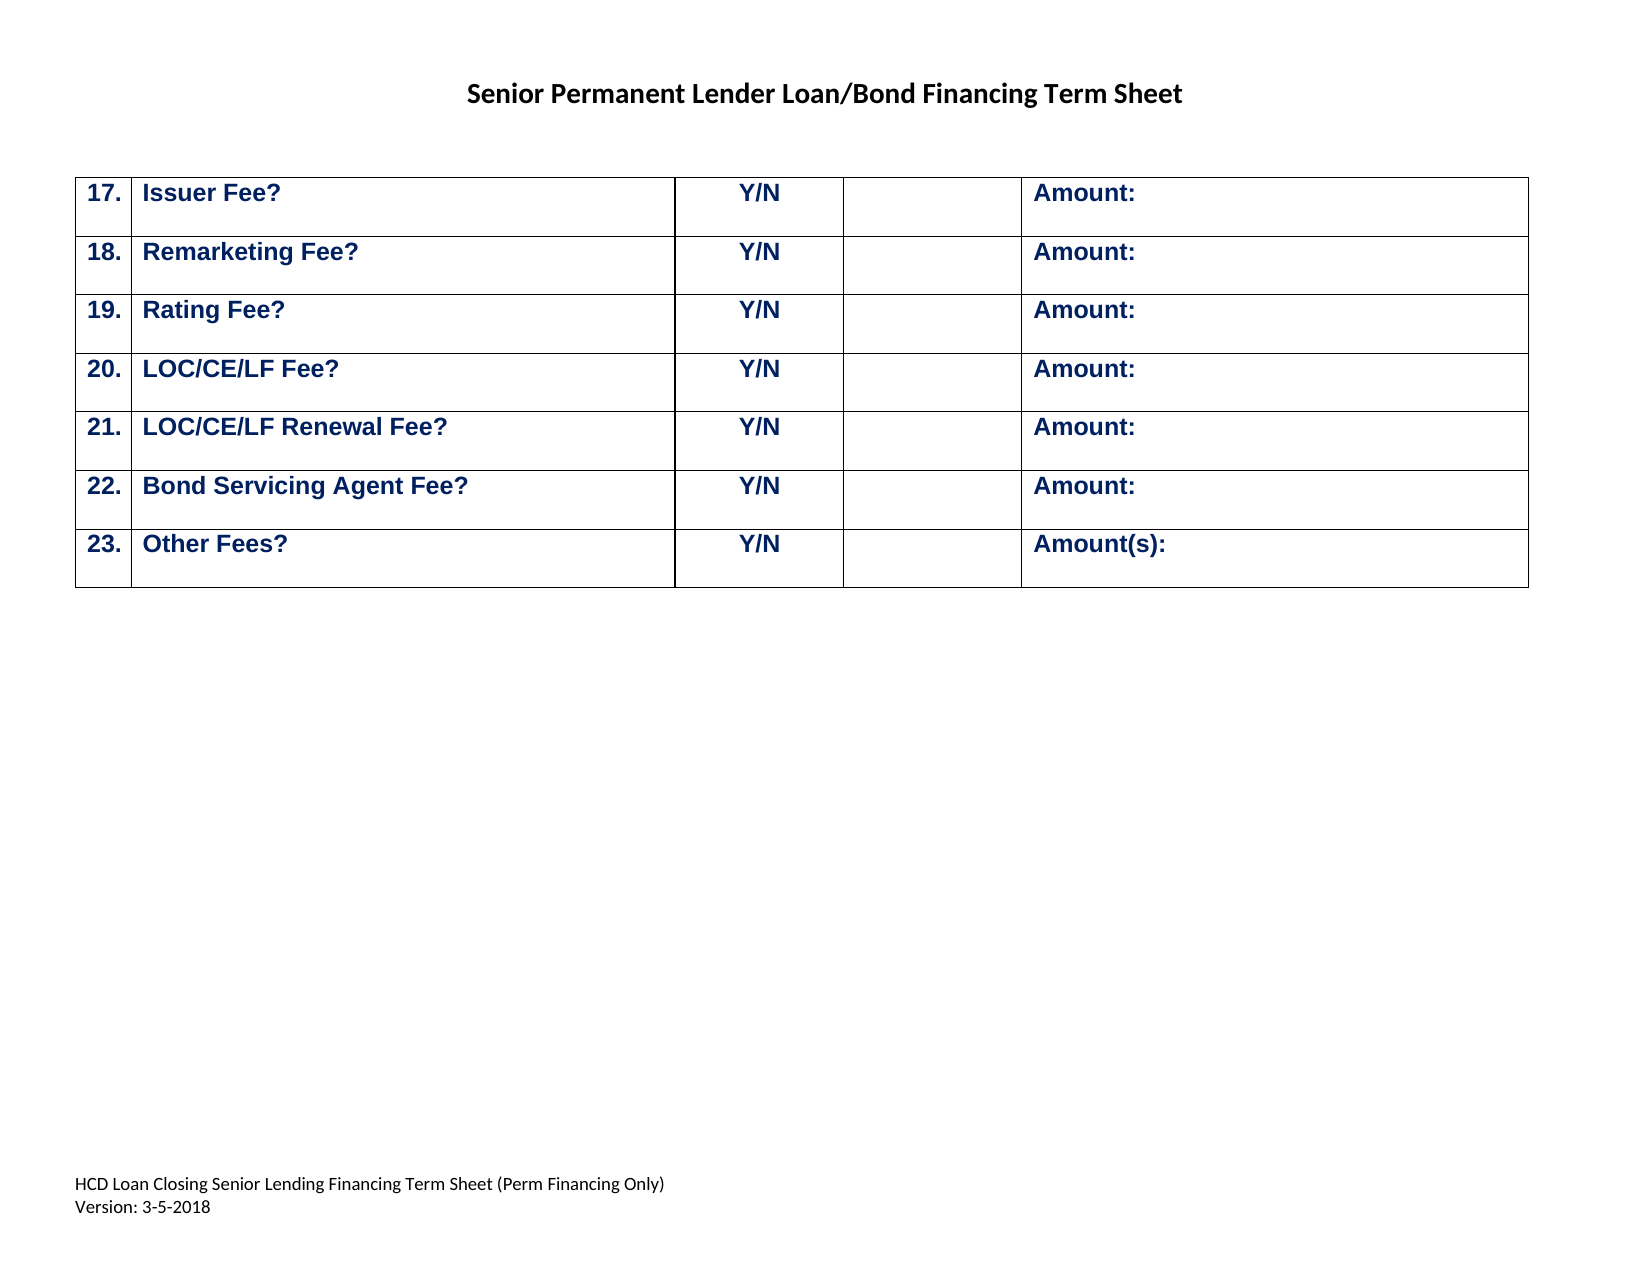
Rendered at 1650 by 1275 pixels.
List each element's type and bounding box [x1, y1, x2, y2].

table_cell [132, 237, 180, 294]
table_cell [120, 354, 131, 411]
table_cell [664, 412, 674, 470]
table_cell [1022, 354, 1528, 411]
table_cell [120, 471, 131, 528]
table_cell [676, 354, 843, 411]
table_cell [1022, 471, 1528, 528]
table_cell [676, 178, 843, 236]
table_cell [664, 237, 674, 294]
table_cell [676, 471, 843, 528]
table_cell [1022, 178, 1528, 236]
table_cell [76, 412, 87, 470]
table_cell [76, 530, 87, 587]
table_cell [844, 237, 1021, 294]
table_cell [132, 295, 674, 353]
table_cell [676, 530, 843, 587]
table_cell [132, 412, 180, 470]
table_cell [676, 237, 843, 294]
table_cell [132, 530, 674, 587]
table_cell [664, 178, 674, 236]
table_cell [844, 295, 1021, 353]
table_cell [1022, 530, 1528, 587]
table_cell [120, 412, 131, 470]
table_cell [120, 237, 131, 294]
table_cell [76, 295, 87, 353]
table_cell [664, 471, 674, 528]
table_cell [76, 178, 87, 236]
table_cell [76, 471, 87, 528]
table_cell [844, 471, 1021, 528]
table_cell [132, 471, 180, 528]
table_cell [76, 237, 87, 294]
table_cell [76, 354, 87, 411]
table_cell [664, 354, 674, 411]
table_cell [132, 354, 180, 411]
table_cell [844, 530, 1021, 587]
table_cell [120, 178, 131, 236]
table_cell [1022, 412, 1528, 470]
table_cell [120, 295, 131, 353]
table_cell [676, 295, 843, 353]
table_cell [132, 178, 180, 236]
table_cell [1022, 295, 1528, 353]
table_cell [844, 412, 1021, 470]
table_cell [120, 530, 131, 587]
table_cell [1022, 237, 1528, 294]
table_cell [844, 354, 1021, 411]
table_cell [676, 412, 843, 470]
table_cell [844, 178, 1021, 236]
